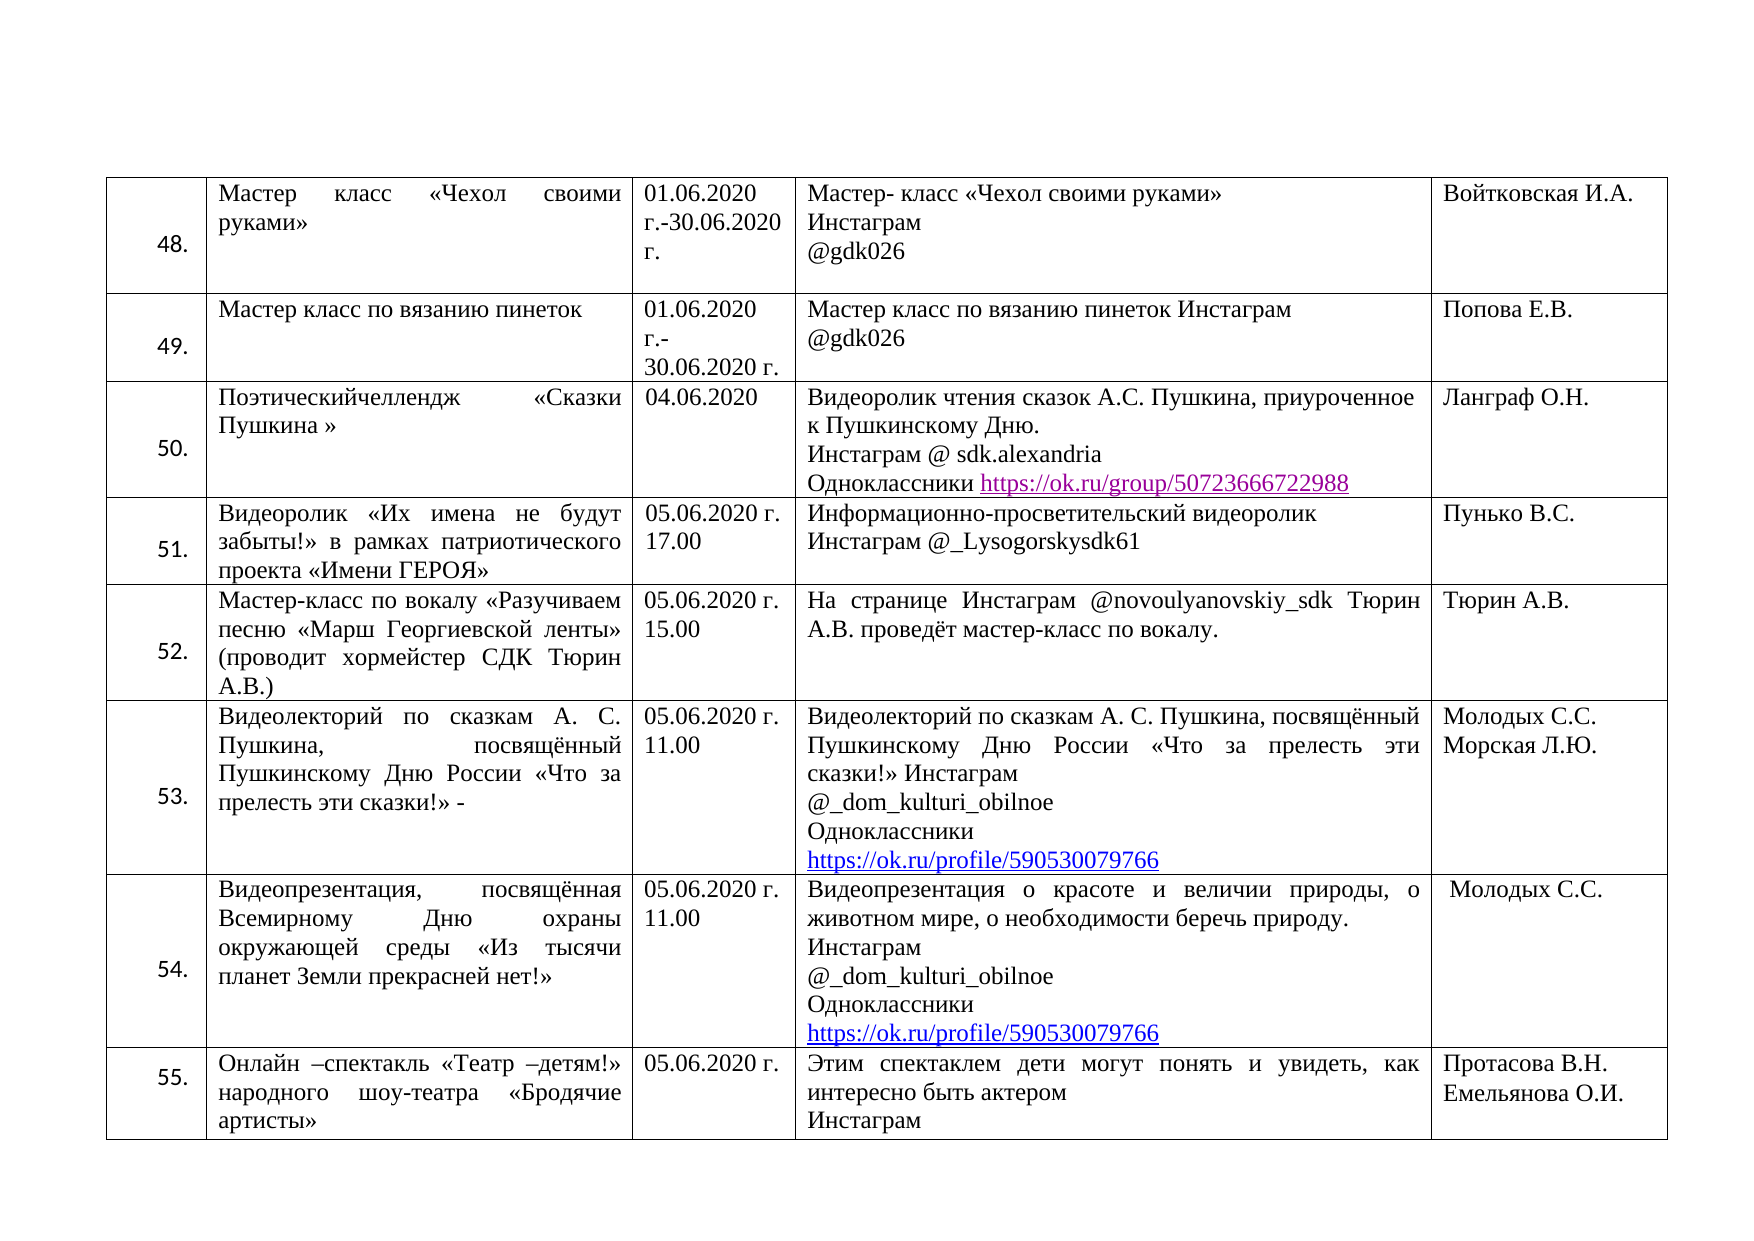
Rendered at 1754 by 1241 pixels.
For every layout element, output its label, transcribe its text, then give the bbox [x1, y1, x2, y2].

table_cell Поэтическийчеллендж «Сказки Пушкина » [207, 382, 632, 497]
table_cell 05.06.2020 г. 11.00 [633, 701, 795, 873]
table_cell Видеопрезентация, посвящённая Всемирному Дню охраны окружающей среды «Из тысячи планет Земли прекрасней нет!» [207, 875, 632, 1047]
table_cell [107, 701, 206, 873]
table_cell [107, 382, 206, 497]
table_cell Тюрин А.В. [1432, 585, 1667, 700]
table_cell [107, 585, 206, 700]
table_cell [1432, 1048, 1667, 1139]
table_cell 05.06.2020 г. 17.00 [633, 498, 795, 584]
table_cell Видеоролик чтения сказок А.С. Пушкина, приуроченное к Пушкинскому Дню. Инстаграм @ sdk.alexandria Одноклассники https://ok.ru/group/50723666722988 [796, 382, 1431, 497]
table_cell 05.06.2020 г. 15.00 [633, 585, 795, 700]
table_cell Видеолекторий по сказкам А. С. Пушкина, посвящённый Пушкинскому Дню России «Что за прелесть эти сказки!» - [207, 701, 632, 873]
table_cell Мастер класс по вязанию пинеток [207, 294, 632, 381]
table_cell 01.06.2020 г.-30.06.2020 г. [633, 178, 795, 293]
table_cell Попова Е.В. [1432, 294, 1667, 381]
table_cell Видеолекторий по сказкам А. С. Пушкина, посвящённый Пушкинскому Дню России «Что за прелесть эти сказки!» Инстаграм @_dom_kulturi_obilnoe Одноклассники https://ok.ru/profile/590530079766 [796, 701, 1431, 873]
table_cell Войтковская И.А. [1432, 178, 1667, 293]
table_cell На странице Инстаграм @novoulyanovskiy_sdk Тюрин А.В. проведёт мастер-класс по вокалу. [796, 585, 1431, 700]
table_cell [107, 875, 206, 1047]
table_cell Мастер- класс «Чехол своими руками» Инстаграм @gdk026 [796, 178, 1431, 293]
table_cell Мастер-класс по вокалу «Разучиваем песню «Марш Георгиевской ленты» (проводит хормейстер СДК Тюрин А.В.) [207, 585, 632, 700]
table_cell [107, 498, 206, 584]
table_cell 04.06.2020 [633, 382, 795, 497]
table_cell Видеоролик «Их имена не будут забыты!» в рамках патриотического проекта «Имени ГЕРОЯ» [207, 498, 632, 584]
table_cell Мастер класс «Чехол своими руками» [207, 178, 632, 293]
table_cell Молодых С.С. [1432, 875, 1667, 1047]
table_cell 05.06.2020 г. [633, 1048, 795, 1139]
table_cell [796, 1048, 1431, 1139]
table_cell [107, 178, 206, 293]
table_cell 05.06.2020 г. 11.00 [633, 875, 795, 1047]
table_cell 01.06.2020 г.- 30.06.2020 г. [633, 294, 795, 381]
table_cell Ланграф О.Н. [1432, 382, 1667, 497]
table_cell [107, 1048, 206, 1139]
table_cell [107, 294, 206, 381]
table_cell Молодых С.С. Морская Л.Ю. [1432, 701, 1667, 873]
table_cell Информационно-просветительский видеоролик Инстаграм @_Lysogorskysdk61 [796, 498, 1431, 584]
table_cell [207, 1048, 632, 1139]
table_cell Мастер класс по вязанию пинеток Инстаграм @gdk026 [796, 294, 1431, 381]
table_cell Пунько В.С. [1432, 498, 1667, 584]
table_cell Видеопрезентация о красоте и величии природы, о животном мире, о необходимости беречь природу. Инстаграм @_dom_kulturi_obilnoe Одноклассники https://ok.ru/profile/590530079766 [796, 875, 1431, 1047]
